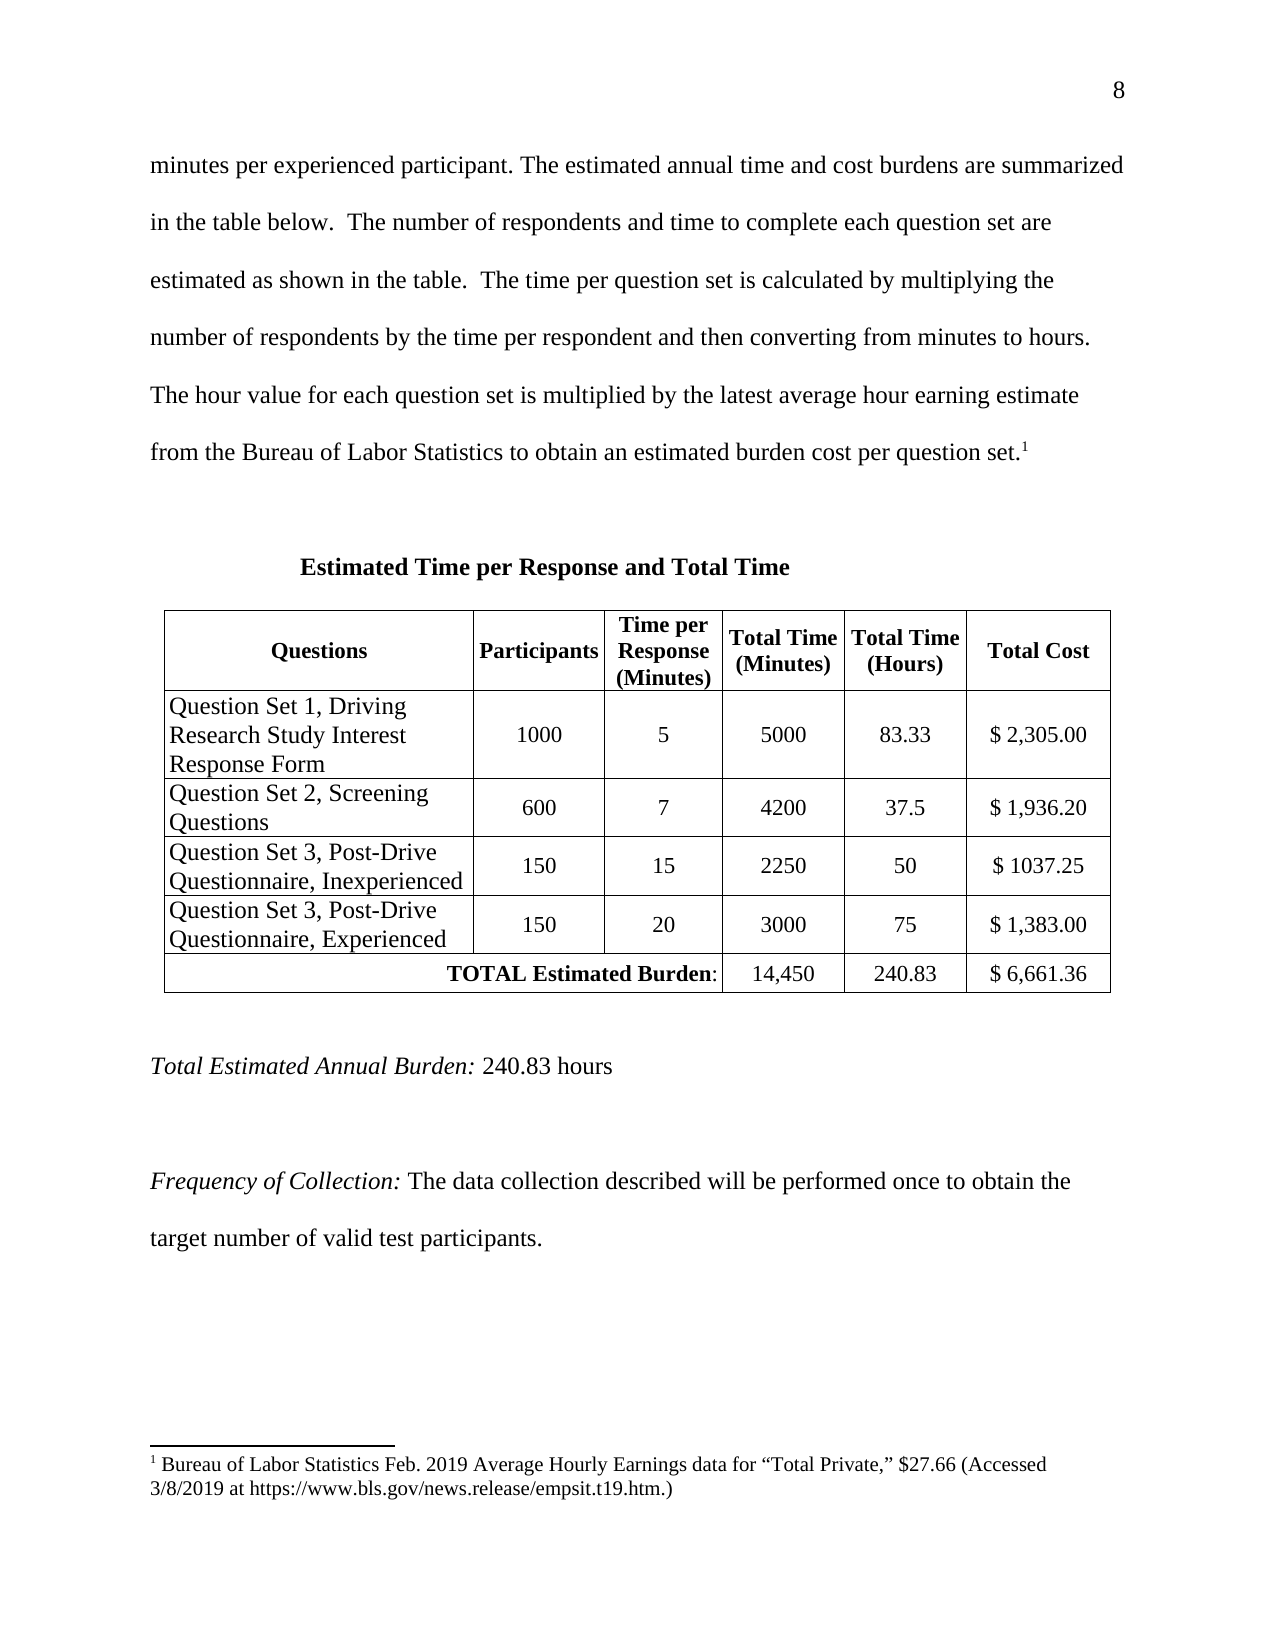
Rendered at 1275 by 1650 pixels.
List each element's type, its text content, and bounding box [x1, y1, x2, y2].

text Estimated Time per Response and Total Time [225, 552, 1125, 581]
table_header Participants [474, 611, 604, 690]
table_cell Question Set 2, Screening Questions [165, 779, 473, 836]
table_cell 75 [845, 896, 966, 953]
table_cell 4200 [723, 779, 844, 836]
table_header Time per Response (Minutes) [605, 611, 722, 690]
table_cell 150 [474, 896, 604, 953]
table_cell 2250 [723, 837, 844, 894]
table_cell 83.33 [845, 691, 966, 777]
table_cell 5000 [723, 691, 844, 777]
table_header Questions [165, 611, 473, 690]
table_cell 3000 [723, 896, 844, 953]
table_cell $ 1,936.20 [967, 779, 1110, 836]
table_cell $ 6,661.36 [967, 954, 1110, 992]
text Total Estimated Annual Burden: 240.83 hours [150, 1051, 1125, 1079]
text Frequency of Collection: The data collection described will be performed once to obtain the target number of valid test participants. [150, 1166, 1125, 1252]
table_header Total Cost [967, 611, 1110, 690]
table_cell 240.83 [845, 954, 966, 992]
table_header Total Time (Hours) [845, 611, 966, 690]
table_cell 150 [474, 837, 604, 894]
table_cell Question Set 1, Driving Research Study Interest Response Form [165, 691, 473, 777]
table_cell 5 [605, 691, 722, 777]
table_cell 50 [845, 837, 966, 894]
table_cell 37.5 [845, 779, 966, 836]
table_cell $ 1,383.00 [967, 896, 1110, 953]
table_cell 600 [474, 779, 604, 836]
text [150, 150, 1125, 466]
table_cell Question Set 3, Post-Drive Questionnaire, Experienced [165, 896, 473, 953]
table_cell $ 1037.25 [967, 837, 1110, 894]
table_cell TOTAL Estimated Burden: [165, 954, 722, 992]
table_cell 1000 [474, 691, 604, 777]
table_cell 14,450 [723, 954, 844, 992]
table_cell 20 [605, 896, 722, 953]
table_cell $ 2,305.00 [967, 691, 1110, 777]
table_cell Question Set 3, Post-Drive Questionnaire, Inexperienced [165, 837, 473, 894]
table_cell 15 [605, 837, 722, 894]
table_cell 7 [605, 779, 722, 836]
table_header Total Time (Minutes) [723, 611, 844, 690]
